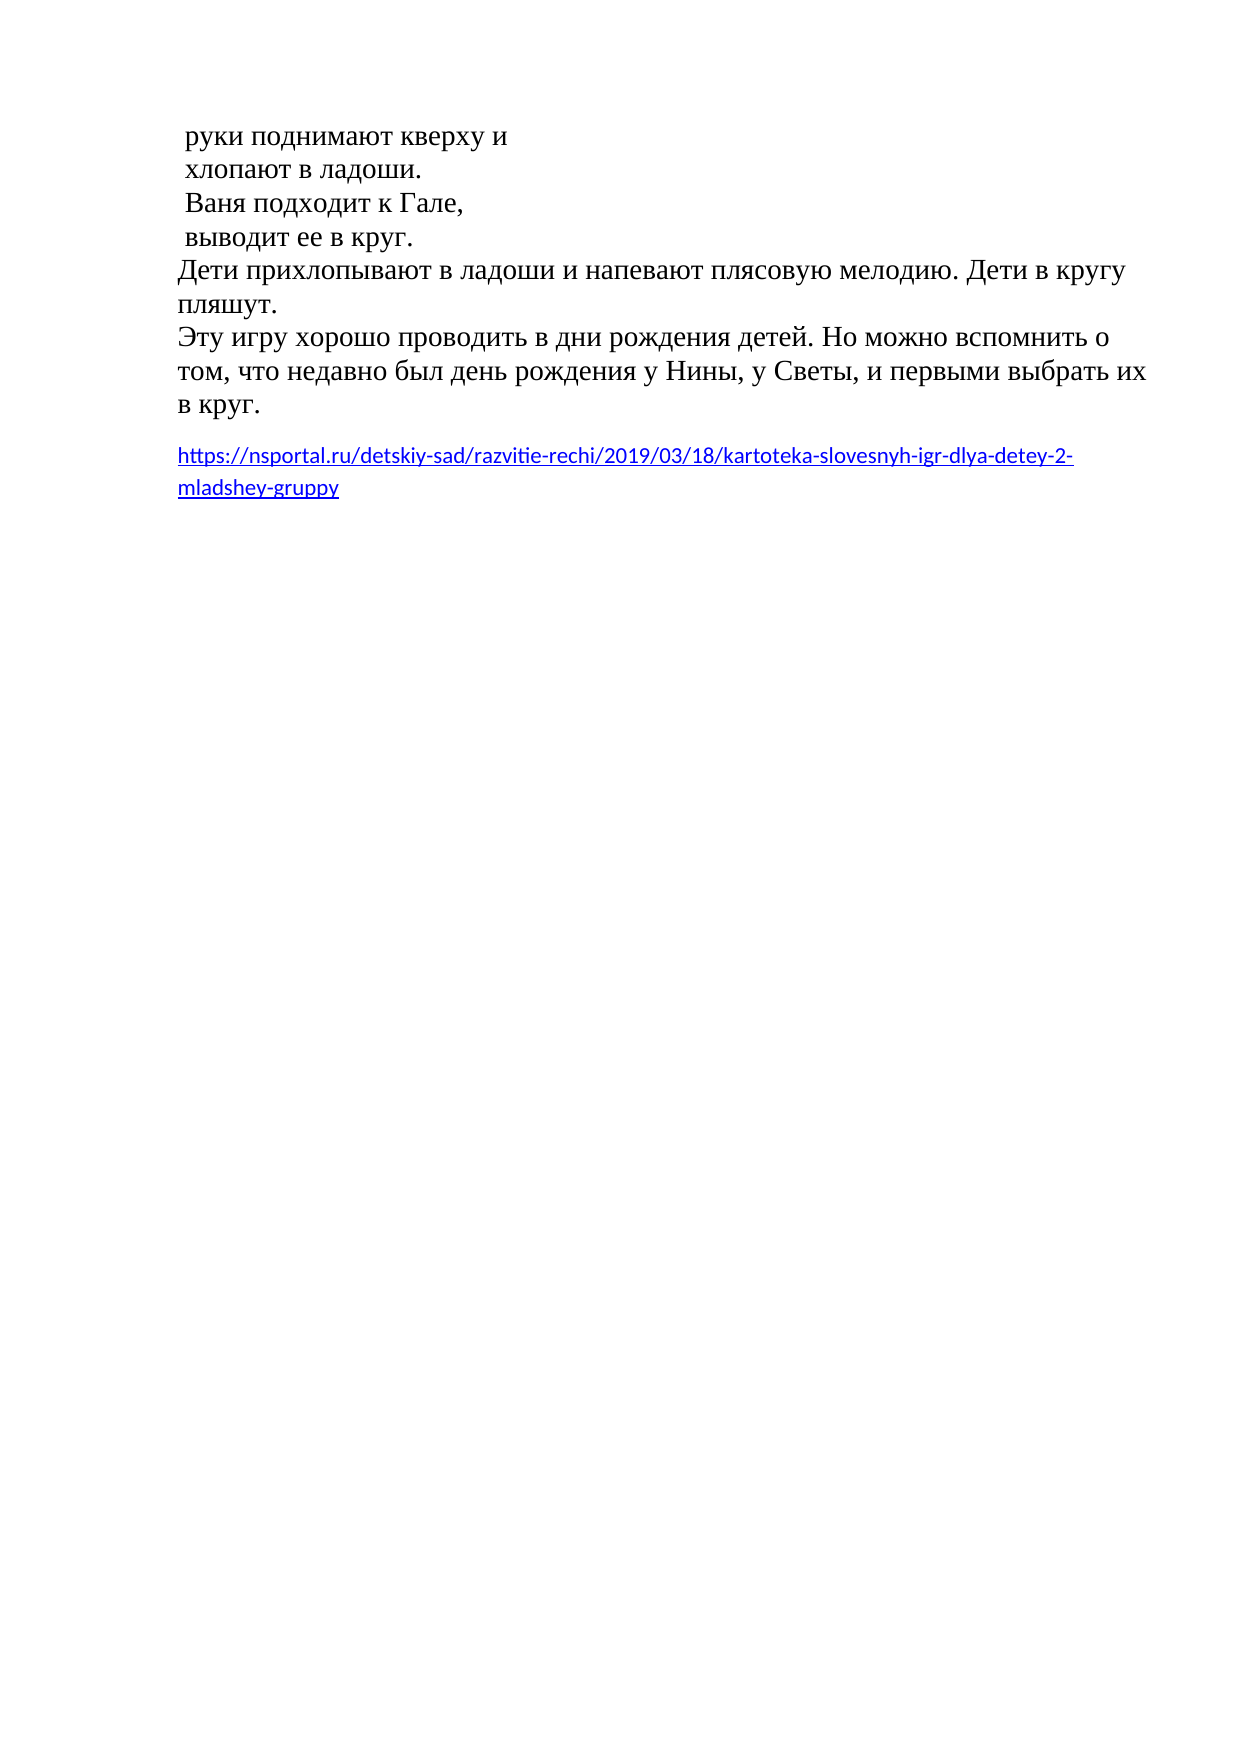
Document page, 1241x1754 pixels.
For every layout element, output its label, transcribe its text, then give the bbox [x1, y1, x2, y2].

text Дети прихлопывают в ладоши и напевают плясовую мелодию. Дети в кругу пляшут. [177, 252, 1152, 319]
text Эту игру хорошо проводить в дни рождения детей. Но можно вспомнить о том, что недавно был день рождения у Нины, у Светы, и первыми выбрать их в круг. [177, 319, 1152, 420]
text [177, 118, 1152, 252]
text https://nsportal.ru/detskiy-sad/razvitie-rechi/2019/03/18/kartoteka-slovesnyh-igr-dlya-detey-2-mladshey-gruppy [177, 441, 1152, 501]
